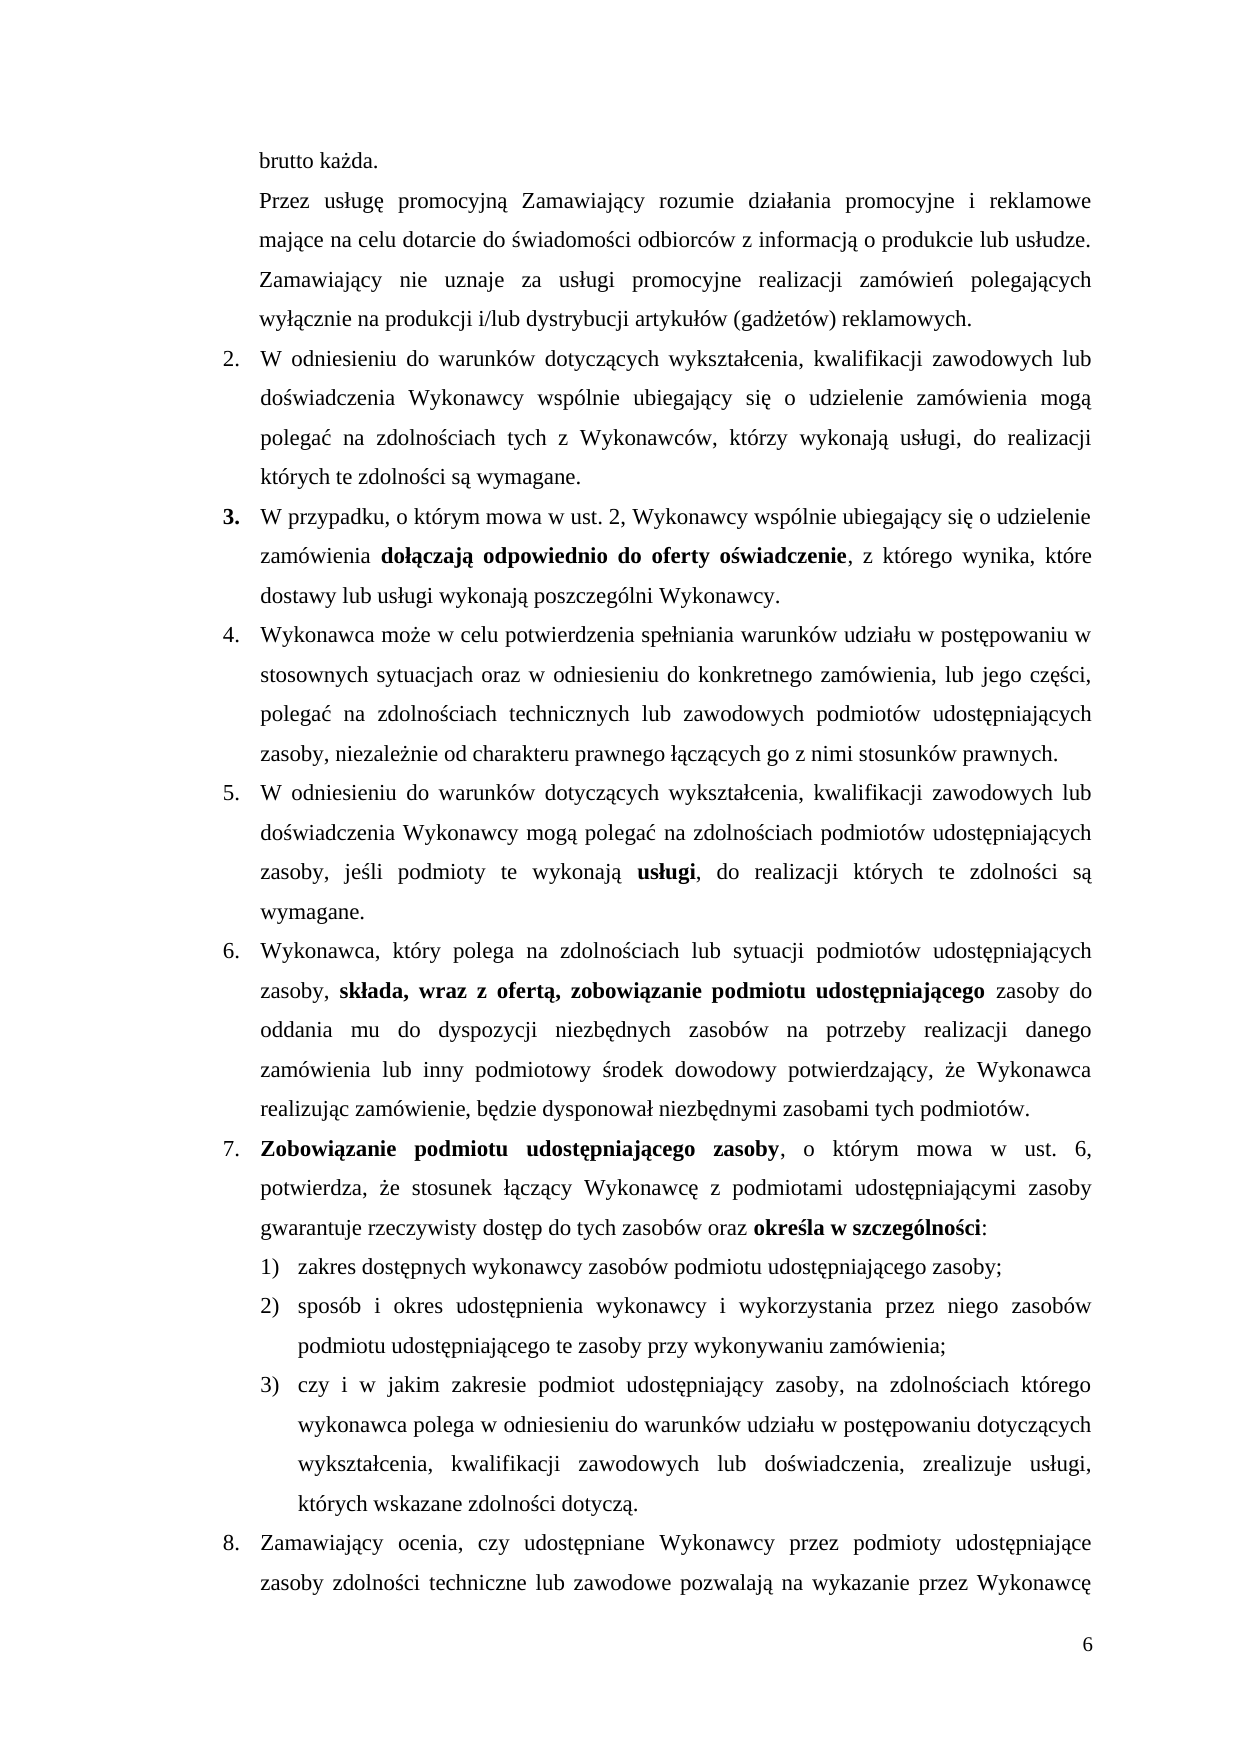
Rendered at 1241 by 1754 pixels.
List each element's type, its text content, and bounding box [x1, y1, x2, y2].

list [223, 1529, 1093, 1595]
list czy i w jakim zakresie podmiot udostępniający zasoby, na zdolnościach którego wykonawca polega w odniesieniu do warunków udziału w postępowaniu dotyczących wykształcenia, kwalifikacji zawodowych lub doświadczenia, zrealizuje usługi, których wskazane zdolności dotyczą. [260, 1371, 1093, 1516]
list W przypadku, o którym mowa w ust. 2, Wykonawcy wspólnie ubiegający się o udzielenie zamówienia dołączają odpowiednio do oferty oświadczenie, z którego wynika, które dostawy lub usługi wykonają poszczególni Wykonawcy. [223, 503, 1093, 608]
list Przez usługę promocyjną Zamawiający rozumie działania promocyjne i reklamowe mające na celu dotarcie do świadomości odbiorców z informacją o produkcie lub usłudze. Zamawiający nie uznaje za usługi promocyjne realizacji zamówień polegających wyłącznie na produkcji i/lub dystrybucji artykułów (gadżetów) reklamowych. [259, 187, 1093, 332]
list Wykonawca, który polega na zdolnościach lub sytuacji podmiotów udostępniających zasoby, składa, wraz z ofertą, zobowiązanie podmiotu udostępniającego zasoby do oddania mu do dyspozycji niezbędnych zasobów na potrzeby realizacji danego zamówienia lub inny podmiotowy środek dowodowy potwierdzający, że Wykonawca realizując zamówienie, będzie dysponował niezbędnymi zasobami tych podmiotów. [223, 937, 1093, 1121]
list zakres dostępnych wykonawcy zasobów podmiotu udostępniającego zasoby; [260, 1253, 1093, 1279]
list W odniesieniu do warunków dotyczących wykształcenia, kwalifikacji zawodowych lub doświadczenia Wykonawcy wspólnie ubiegający się o udzielenie zamówienia mogą polegać na zdolnościach tych z Wykonawców, którzy wykonają usługi, do realizacji których te zdolności są wymagane. [223, 345, 1093, 490]
list Wykonawca może w celu potwierdzenia spełniania warunków udziału w postępowaniu w stosownych sytuacjach oraz w odniesieniu do konkretnego zamówienia, lub jego części, polegać na zdolnościach technicznych lub zawodowych podmiotów udostępniających zasoby, niezależnie od charakteru prawnego łączących go z nimi stosunków prawnych. [223, 621, 1093, 766]
list Zobowiązanie podmiotu udostępniającego zasoby, o którym mowa w ust. 6, potwierdza, że stosunek łączący Wykonawcę z podmiotami udostępniającymi zasoby gwarantuje rzeczywisty dostęp do tych zasobów oraz określa w szczególności: [223, 1134, 1093, 1240]
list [259, 148, 1093, 174]
list sposób i okres udostępnienia wykonawcy i wykorzystania przez niego zasobów podmiotu udostępniającego te zasoby przy wykonywaniu zamówienia; [260, 1292, 1093, 1358]
list W odniesieniu do warunków dotyczących wykształcenia, kwalifikacji zawodowych lub doświadczenia Wykonawcy mogą polegać na zdolnościach podmiotów udostępniających zasoby, jeśli podmioty te wykonają usługi, do realizacji których te zdolności są wymagane. [223, 779, 1093, 924]
